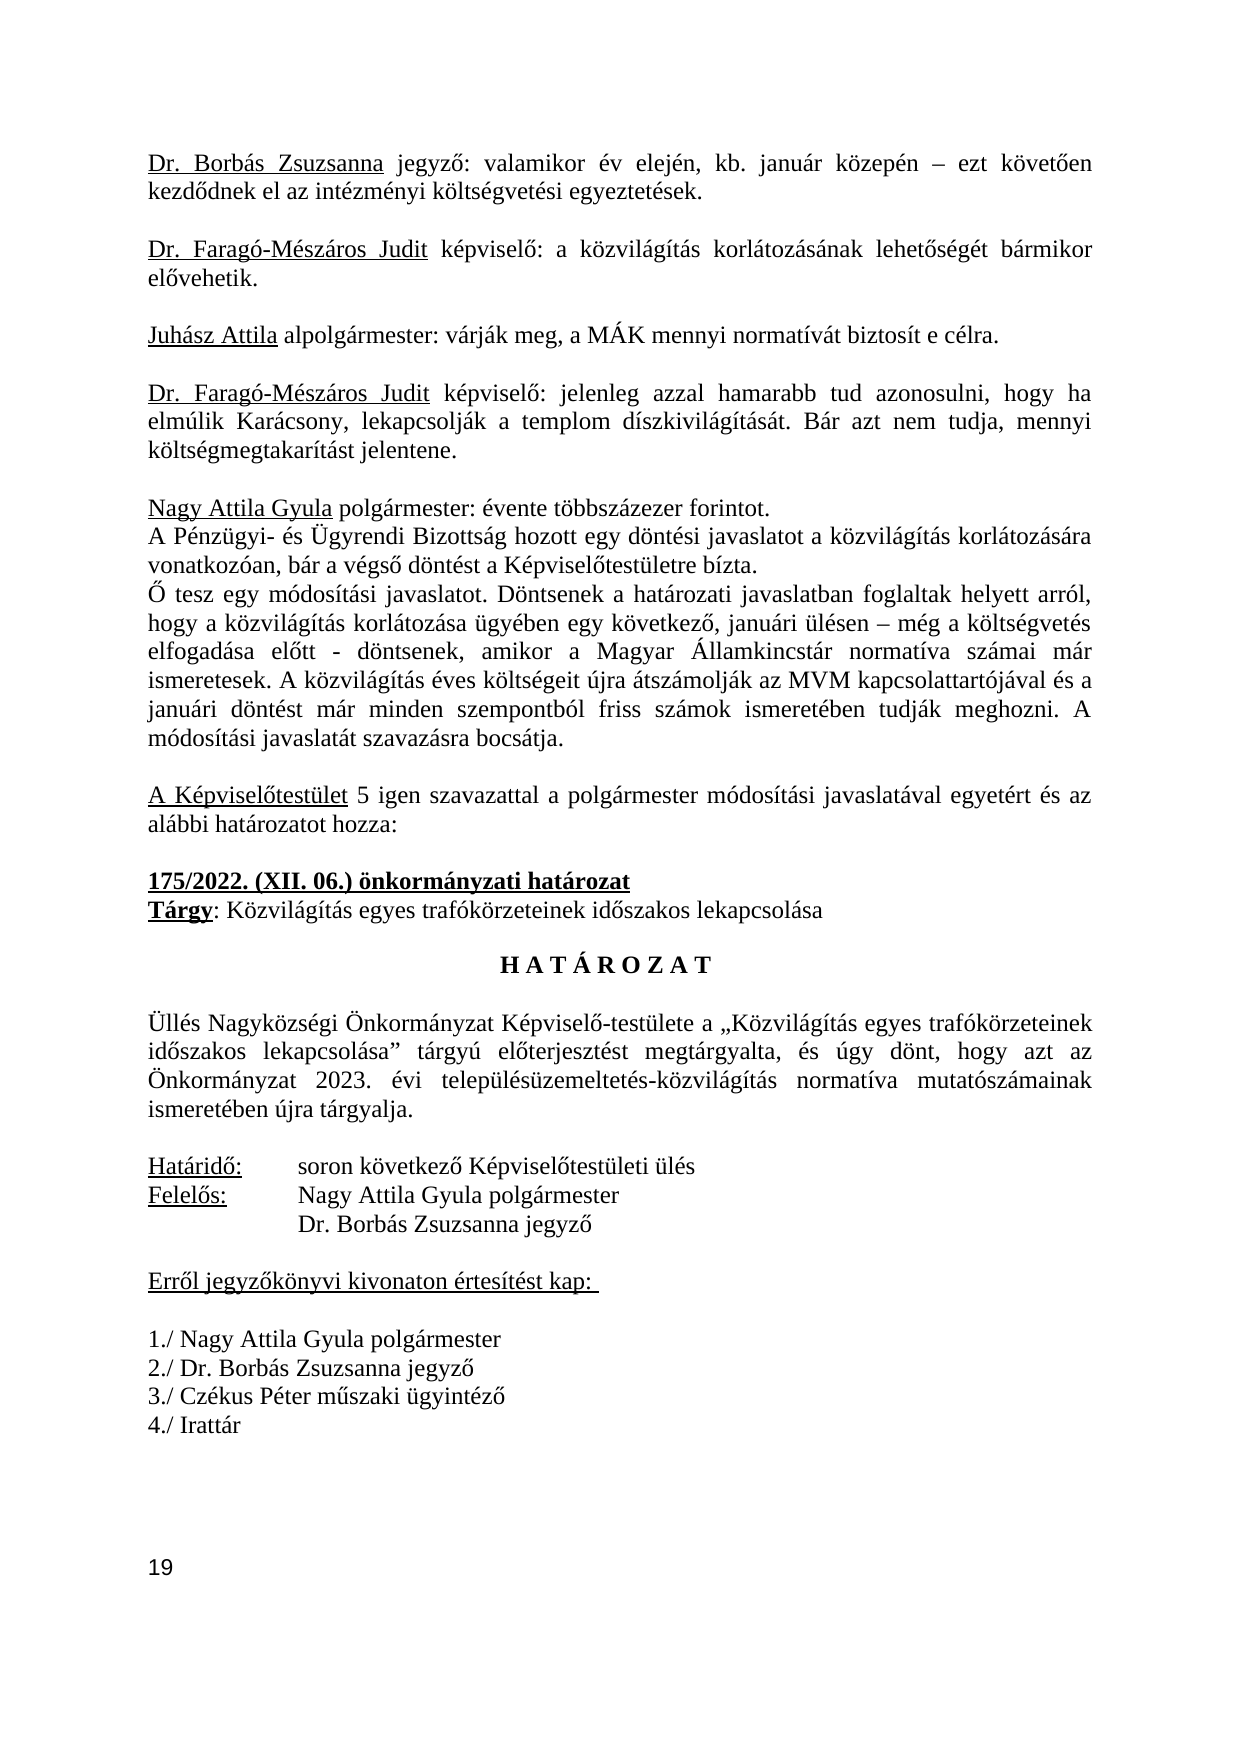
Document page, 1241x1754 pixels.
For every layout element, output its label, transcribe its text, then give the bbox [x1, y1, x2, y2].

text Dr. Faragó-Mészáros Judit képviselő: jelenleg azzal hamarabb tud azonosulni, hogy ha elmúlik Karácsony, lekapcsolják a templom díszkivilágítását. Bár azt nem tudja, mennyi költségmegtakarítást jelentene. [148, 378, 1093, 464]
text Határidő: soron következő Képviselőtestületi ülés [148, 1151, 1093, 1180]
text 4./ Irattár [148, 1410, 1093, 1439]
text Ő tesz egy módosítási javaslatot. Döntsenek a határozati javaslatban foglaltak helyett arról, hogy a közvilágítás korlátozása ügyében egy következő, januári ülésen – még a költségvetés elfogadása előtt - döntsenek, amikor a Magyar Államkincstár normatíva számai már ismeretesek. A közvilágítás éves költségeit újra átszámolják az MVM kapcsolattartójával és a januári döntést már minden szempontból friss számok ismeretében tudják meghozni. A módosítási javaslatát szavazásra bocsátja. [148, 579, 1093, 751]
text 175/2022. (XII. 06.) önkormányzati határozat [148, 866, 1093, 895]
text A Pénzügyi- és Ügyrendi Bizottság hozott egy döntési javaslatot a közvilágítás korlátozására vonatkozóan, bár a végső döntést a Képviselőtestületre bízta. [148, 521, 1093, 579]
text 2./ Dr. Borbás Zsuzsanna jegyző [148, 1353, 1093, 1381]
text Tárgy: Közvilágítás egyes trafókörzeteinek időszakos lekapcsolása [148, 895, 1093, 924]
text Dr. Borbás Zsuzsanna jegyző [148, 1209, 1093, 1238]
text Dr. Borbás Zsuzsanna jegyző: valamikor év elején, kb. január közepén – ezt követően kezdődnek el az intézményi költségvetési egyeztetések. [148, 148, 1093, 205]
text 1./ Nagy Attila Gyula polgármester [148, 1324, 1093, 1353]
text Juhász Attila alpolgármester: várják meg, a MÁK mennyi normatívát biztosít e célra. [148, 320, 1093, 349]
text Dr. Faragó-Mészáros Judit képviselő: a közvilágítás korlátozásának lehetőségét bármikor elővehetik. [148, 234, 1093, 291]
text Felelős: Nagy Attila Gyula polgármester [148, 1180, 1093, 1209]
text Erről jegyzőkönyvi kivonaton értesítést kap: [148, 1266, 1093, 1295]
text 3./ Czékus Péter műszaki ügyintéző [148, 1381, 1093, 1410]
text A Képviselőtestület 5 igen szavazattal a polgármester módosítási javaslatával egyetért és az alábbi határozatot hozza: [148, 780, 1093, 838]
text H A T Á R O Z A T [148, 950, 1063, 979]
text Nagy Attila Gyula polgármester: évente többszázezer forintot. [148, 493, 1093, 521]
text Üllés Nagyközségi Önkormányzat Képviselő-testülete a „Közvilágítás egyes trafókörzeteinek időszakos lekapcsolása” tárgyú előterjesztést megtárgyalta, és úgy dönt, hogy azt az Önkormányzat 2023. évi településüzemeltetés-közvilágítás normatíva mutatószámainak ismeretében újra tárgyalja. [148, 1008, 1093, 1123]
